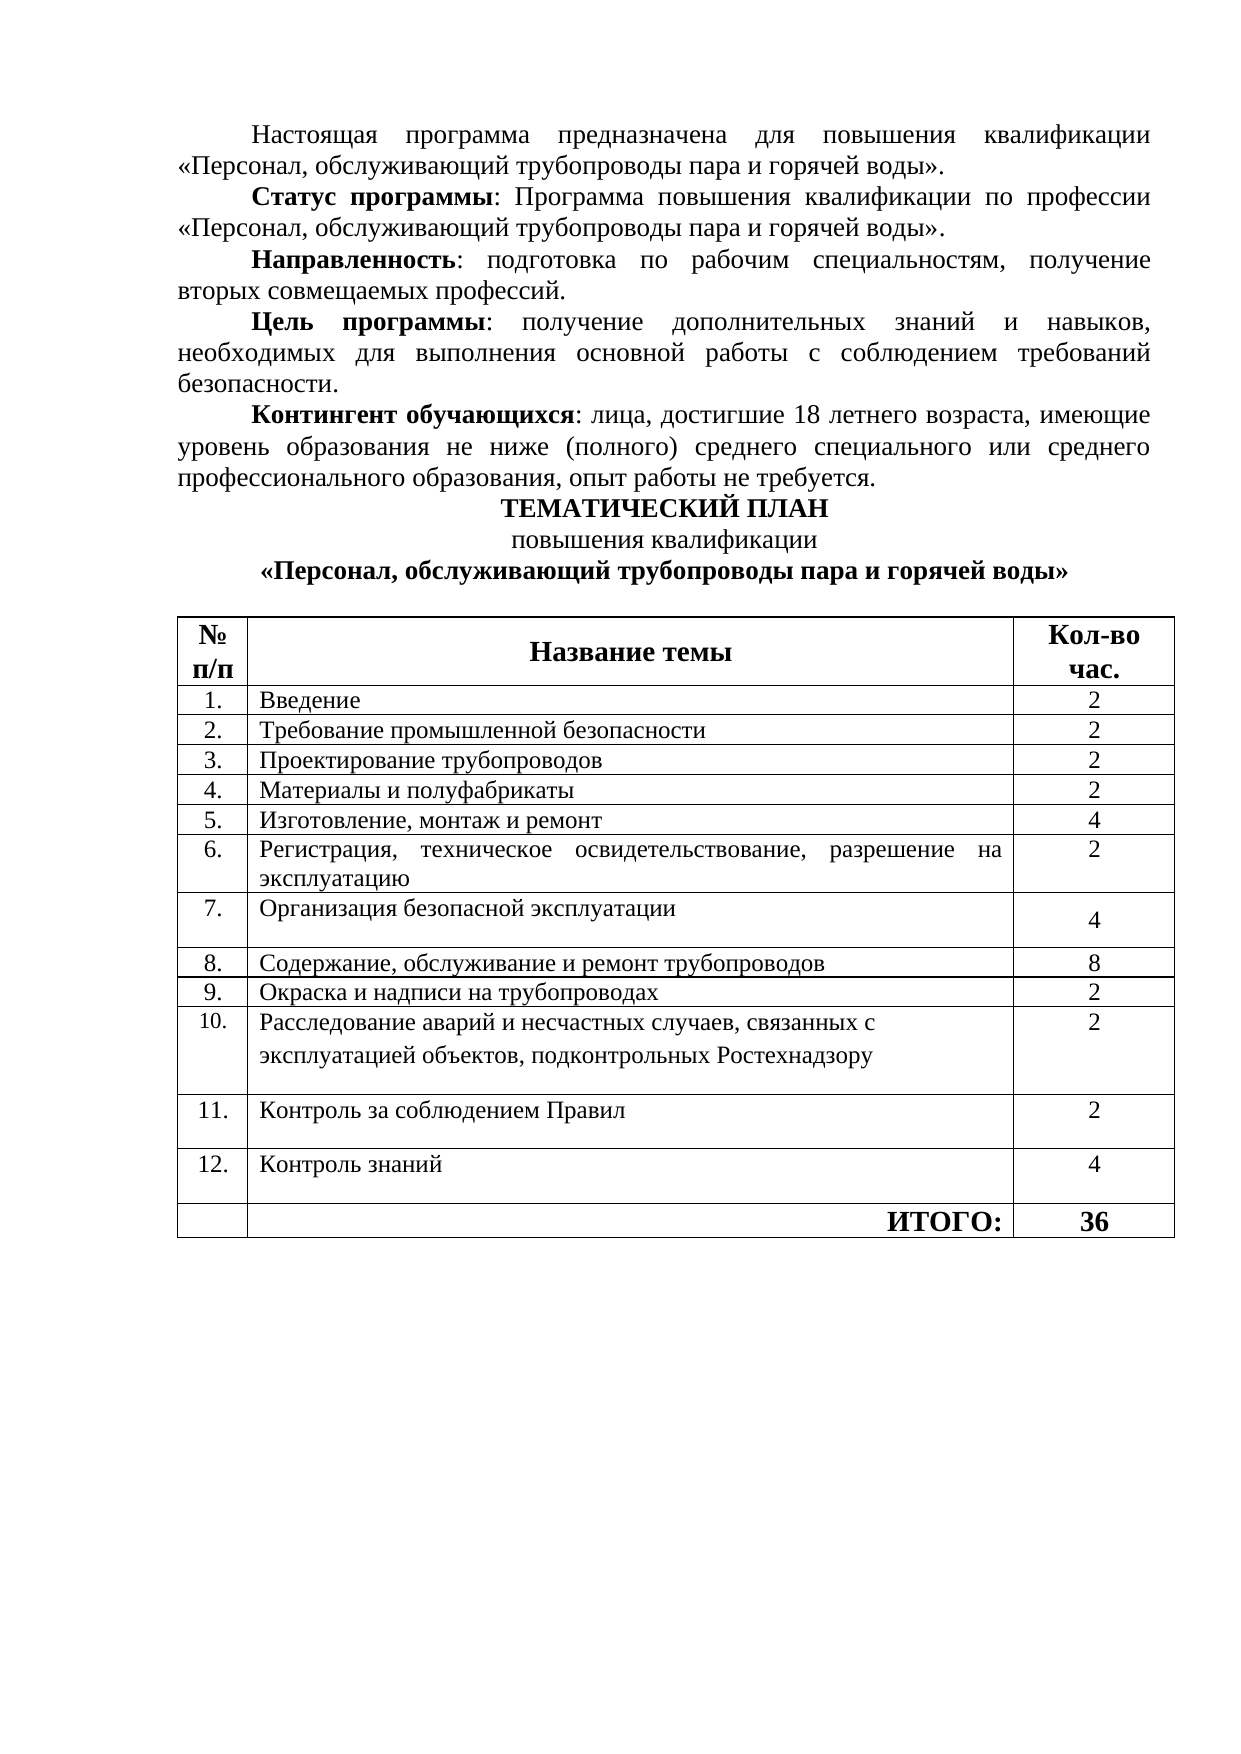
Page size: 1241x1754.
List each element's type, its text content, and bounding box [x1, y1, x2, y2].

table_cell 2 [1014, 835, 1174, 892]
table_cell 6. [178, 835, 247, 892]
table_cell 11. [178, 1095, 247, 1148]
table_header № п/п [178, 618, 247, 684]
text Контингент обучающихся: лица, достигшие 18 летнего возраста, имеющие уровень образования не ниже (полного) среднего специального или среднего профессионального образования, опыт работы не требуется. [177, 398, 1152, 492]
text Направленность: подготовка по рабочим специальностям, получение вторых совмещаемых профессий. [177, 243, 1152, 305]
table_cell 2 [1014, 745, 1174, 774]
table_cell Проектирование трубопроводов [248, 745, 1013, 774]
table_cell 2. [178, 715, 247, 744]
table_cell 2 [1014, 1095, 1174, 1148]
table_cell 5. [178, 805, 247, 833]
table_cell [178, 1204, 247, 1237]
subtitle ТЕМАТИЧЕСКИЙ ПЛАН [177, 492, 1152, 523]
table_cell 36 [1014, 1204, 1174, 1237]
table_header Кол-во час. [1014, 618, 1174, 684]
text «Персонал, обслуживающий трубопроводы пара и горячей воды» [177, 554, 1152, 585]
table_cell 1. [178, 686, 247, 714]
table_cell 4 [1014, 1149, 1174, 1203]
table_cell 2 [1014, 978, 1174, 1006]
table_cell Расследование аварий и несчастных случаев, связанных с эксплуатацией объектов, подконтрольных Ростехнадзору [248, 1007, 1013, 1094]
table_cell Изготовление, монтаж и ремонт [248, 805, 1013, 833]
table_cell 3. [178, 745, 247, 774]
table_cell 8. [178, 948, 247, 976]
table_cell 4 [1014, 805, 1174, 833]
table_cell 2 [1014, 1007, 1174, 1094]
table_cell Материалы и полуфабрикаты [248, 775, 1013, 804]
table_cell 10. [178, 1007, 247, 1094]
table_cell Требование промышленной безопасности [248, 715, 1013, 744]
table_header Название темы [248, 618, 1013, 684]
table_cell ИТОГО: [248, 1204, 1013, 1237]
table_cell Регистрация, техническое освидетельствование, разрешение на эксплуатацию [248, 835, 1013, 892]
table_cell 12. [178, 1149, 247, 1203]
table_cell 7. [178, 893, 247, 947]
table_cell Окраска и надписи на трубопроводах [248, 978, 1013, 1006]
text повышения квалификации [177, 523, 1152, 554]
table_cell 4 [1014, 893, 1174, 947]
text Цель программы: получение дополнительных знаний и навыков, необходимых для выполнения основной работы с соблюдением требований безопасности. [177, 305, 1152, 398]
text Статус программы: Программа повышения квалификации по профессии «Персонал, обслуживающий трубопроводы пара и горячей воды». [177, 180, 1152, 243]
table_cell 2 [1014, 686, 1174, 714]
table_cell 9. [178, 978, 247, 1006]
table_cell Введение [248, 686, 1013, 714]
table_cell Организация безопасной эксплуатации [248, 893, 1013, 947]
table_cell Контроль за соблюдением Правил [248, 1095, 1013, 1148]
subtitle Настоящая программа предназначена для повышения квалификации «Персонал, обслуживающий трубопроводы пара и горячей воды». [177, 118, 1152, 180]
table_cell 8 [1014, 948, 1174, 976]
table_cell 2 [1014, 775, 1174, 804]
table_cell 2 [1014, 715, 1174, 744]
table_cell Контроль знаний [248, 1149, 1013, 1203]
table_cell 4. [178, 775, 247, 804]
table_cell Содержание, обслуживание и ремонт трубопроводов [248, 948, 1013, 976]
